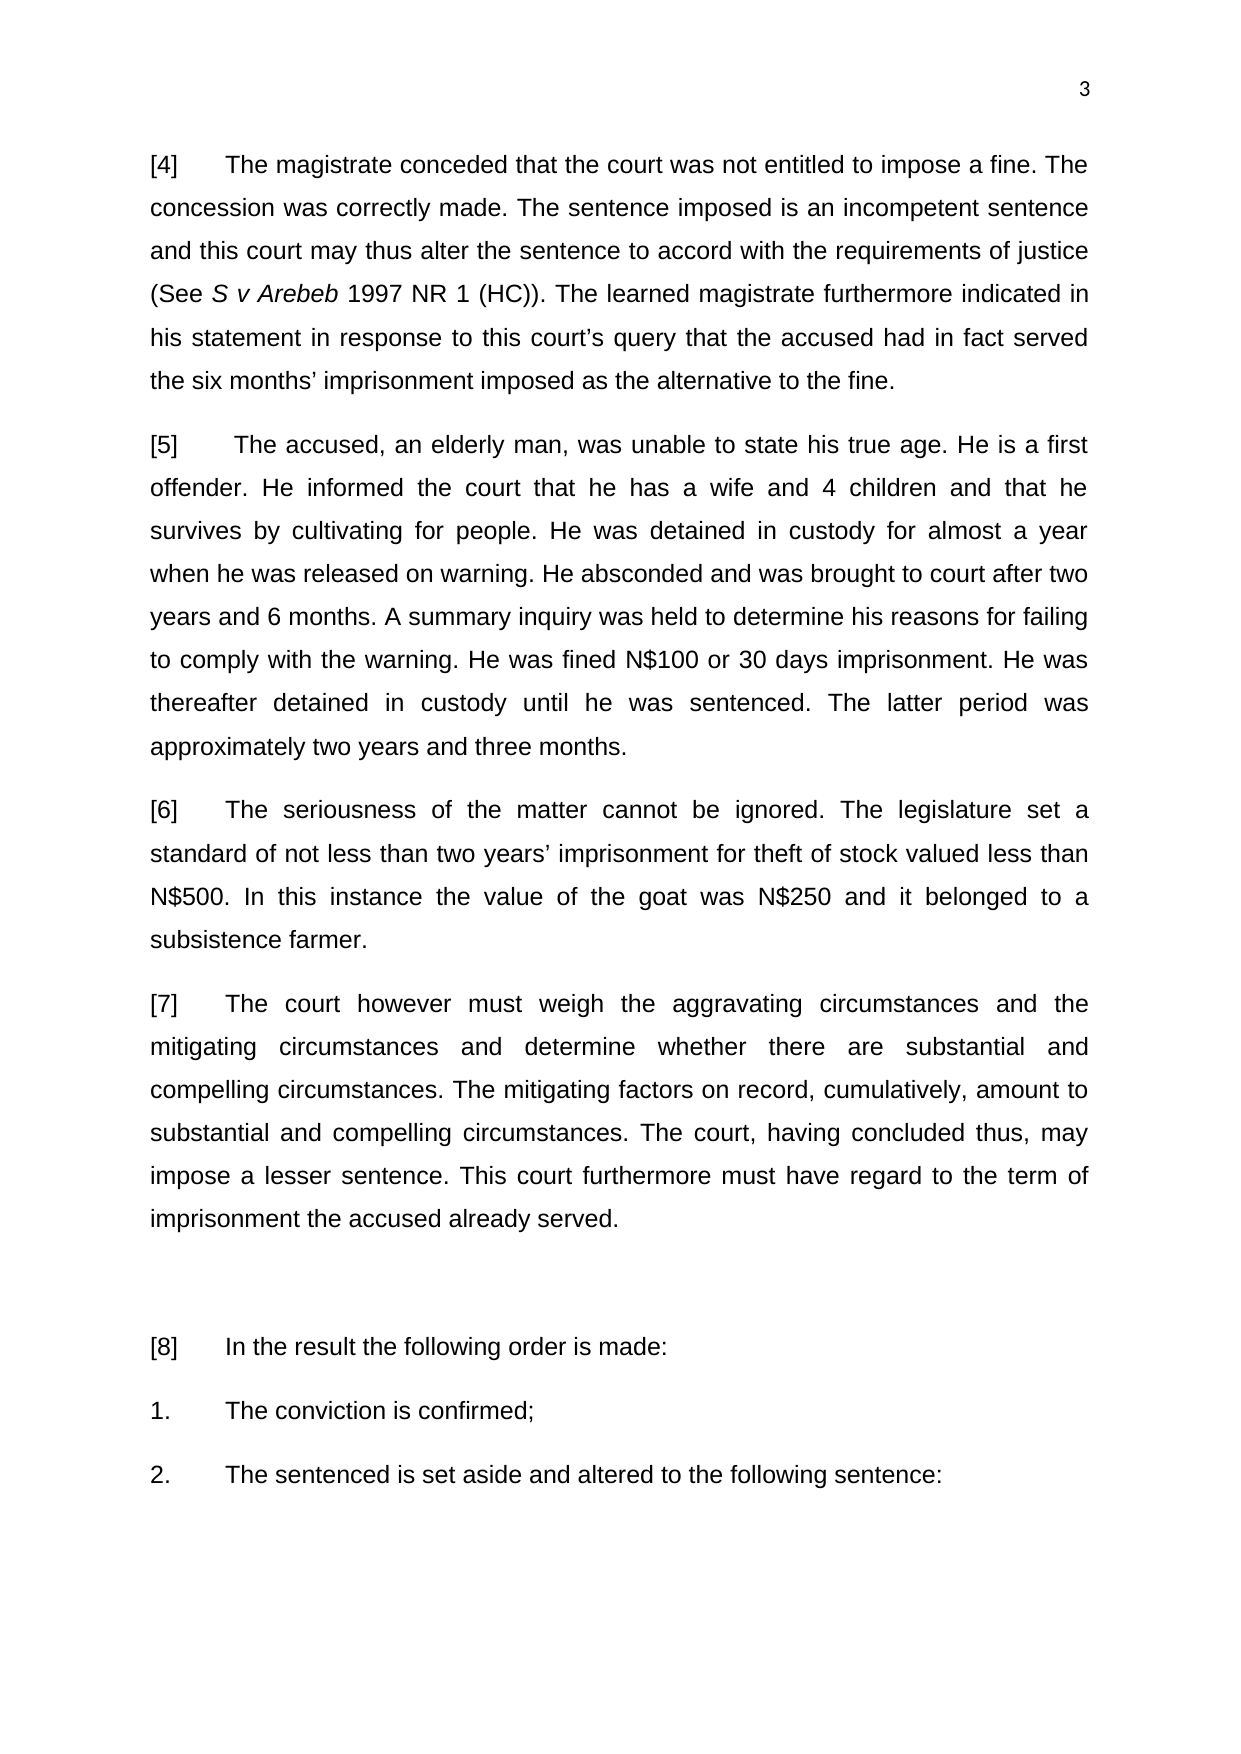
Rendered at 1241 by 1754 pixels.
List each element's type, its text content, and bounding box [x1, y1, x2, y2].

text [5] The accused, an elderly man, was unable to state his true age. He is a first offender. He informed the court that he has a wife and 4 children and that he survives by cultivating for people. He was detained in custody for almost a year when he was released on warning. He absconded and was brought to court after two years and 6 months. A summary inquiry was held to determine his reasons for failing to comply with the warning. He was fined N$100 or 30 days imprisonment. He was thereafter detained in custody until he was sentenced. The latter period was approximately two years and three months. [150, 429, 1090, 760]
text 1. The conviction is confirmed; [150, 1396, 1090, 1425]
text 2. The sentenced is set aside and altered to the following sentence: [150, 1460, 1090, 1489]
text [8] In the result the following order is made: [150, 1332, 1090, 1361]
text [6] The seriousness of the matter cannot be ignored. The legislature set a standard of not less than two years’ imprisonment for theft of stock valued less than N$500. In this instance the value of the goat was N$250 and it belonged to a subsistence farmer. [150, 795, 1090, 953]
text [7] The court however must weigh the aggravating circumstances and the mitigating circumstances and determine whether there are substantial and compelling circumstances. The mitigating factors on record, cumulatively, amount to substantial and compelling circumstances. The court, having concluded thus, may impose a lesser sentence. This court furthermore must have regard to the term of imprisonment the accused already served. [150, 989, 1090, 1233]
text [4] The magistrate conceded that the court was not entitled to impose a fine. The concession was correctly made. The sentence imposed is an incompetent sentence and this court may thus alter the sentence to accord with the requirements of justice (See S v Arebeb 1997 NR 1 (HC)). The learned magistrate furthermore indicated in his statement in response to this court’s query that the accused had in fact served the six months’ imprisonment imposed as the alternative to the fine. [150, 150, 1090, 394]
